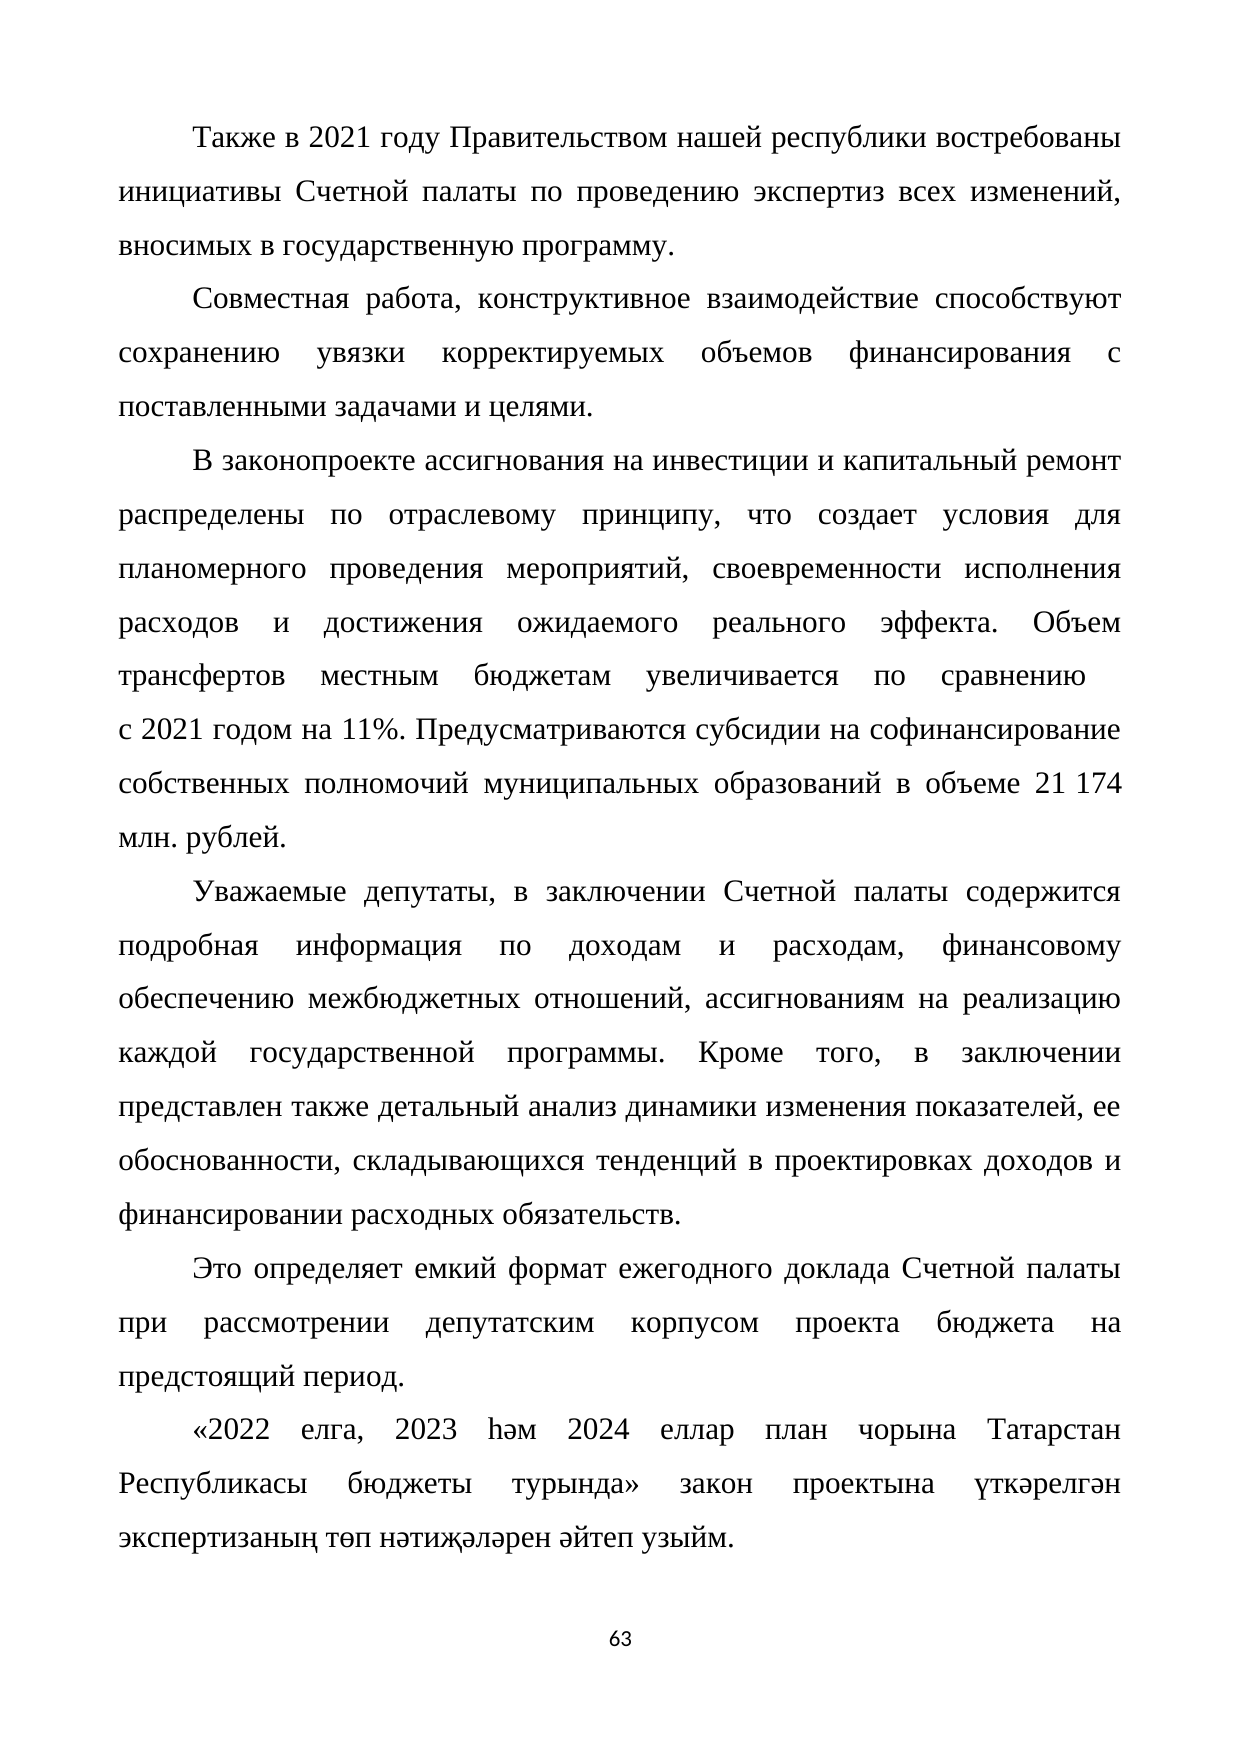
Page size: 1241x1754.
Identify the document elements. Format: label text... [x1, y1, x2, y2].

text Также в 2021 году Правительством нашей республики востребованы инициативы Счетной палаты по проведению экспертиз всех изменений, вносимых в государственную программу. [118, 118, 1122, 262]
text Совместная работа, конструктивное взаимодействие способствуют сохранению увязки корректируемых объемов финансирования с поставленными задачами и целями. [118, 280, 1122, 423]
text В законопроекте ассигнования на инвестиции и капитальный ремонт распределены по отраслевому принципу, что создает условия для планомерного проведения мероприятий, своевременности исполнения расходов и достижения ожидаемого реального эффекта. Объем трансфертов местным бюджетам увеличивается по сравнению с 2021 годом на 11%. Предусматриваются субсидии на софинансирование собственных полномочий муниципальных образований в объеме 21 174 млн. рублей. [118, 441, 1122, 854]
text Это определяет емкий формат ежегодного доклада Счетной палаты при рассмотрении депутатским корпусом проекта бюджета на предстоящий период. [118, 1249, 1122, 1393]
text Уважаемые депутаты, в заключении Счетной палаты содержится подробная информация по доходам и расходам, финансовому обеспечению межбюджетных отношений, ассигнованиям на реализацию каждой государственной программы. Кроме того, в заключении представлен также детальный анализ динамики изменения показателей, ее обоснованности, складывающихся тенденций в проектировках доходов и финансировании расходных обязательств. [118, 872, 1122, 1231]
text «2022 елга, 2023 һәм 2024 еллар план чорына Татарстан Республикасы бюджеты турында» закон проектына үткәрелгән экспертизаның төп нәтиҗәләрен әйтеп узыйм. [118, 1411, 1122, 1554]
